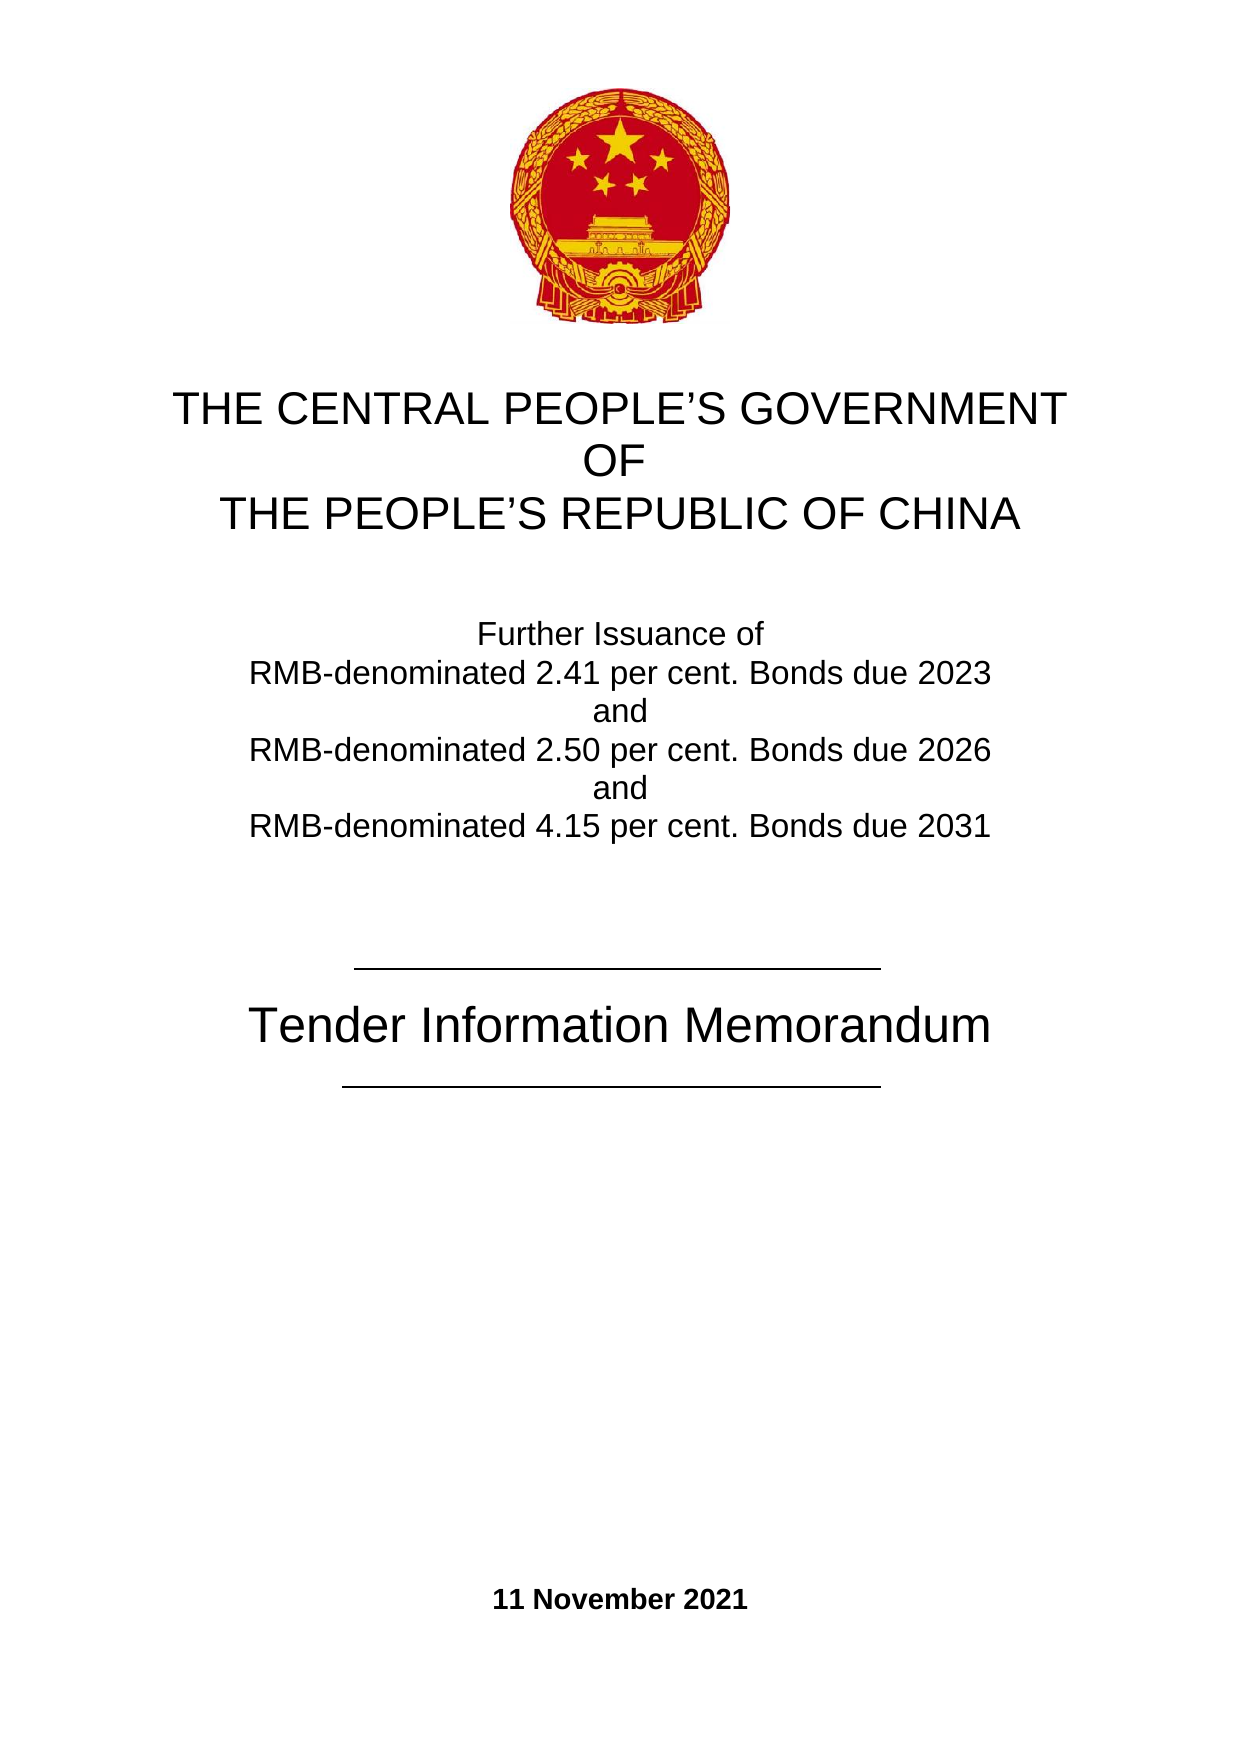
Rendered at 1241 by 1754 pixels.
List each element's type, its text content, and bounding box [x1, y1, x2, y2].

text and [148, 768, 1093, 807]
text RMB-denominated 4.15 per cent. Bonds due 2031 [148, 807, 1093, 845]
picture [510, 88, 731, 324]
text and [148, 691, 1093, 730]
text 11 November 2021 [148, 1578, 1093, 1616]
text RMB-denominated 2.41 per cent. Bonds due 2023 [148, 653, 1093, 691]
text Further Issuance of [148, 614, 1093, 653]
text RMB-denominated 2.50 per cent. Bonds due 2026 [148, 730, 1093, 768]
text THE CENTRAL PEOPLE’S GOVERNMENT OF THE PEOPLE’S REPUBLIC OF CHINA [148, 381, 1093, 539]
text Tender Information Memorandum [148, 996, 1093, 1053]
